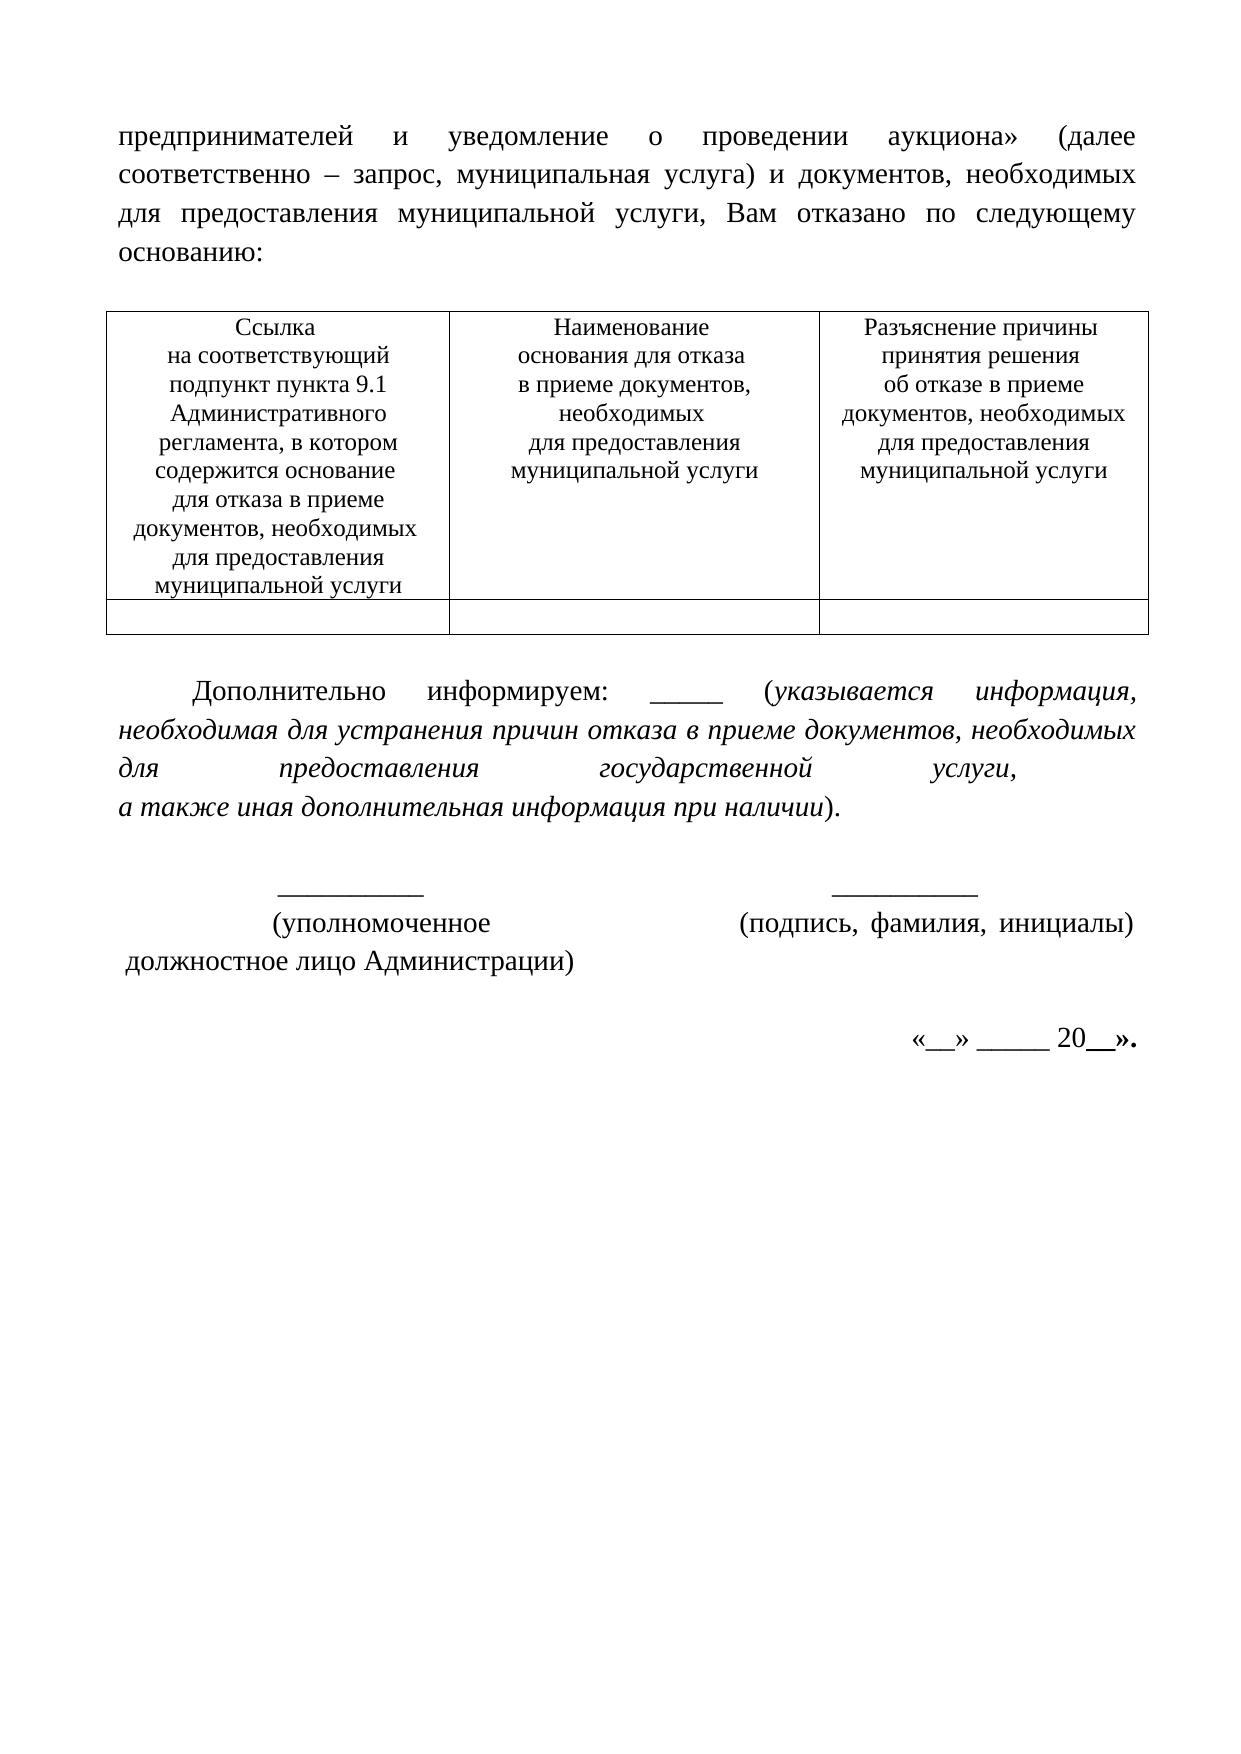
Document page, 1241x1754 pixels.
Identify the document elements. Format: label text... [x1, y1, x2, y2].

table_header Разъяснение причины принятия решения об отказе в приеме документов, необходимых для предоставления муниципальной услуги [820, 312, 1148, 599]
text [118, 118, 1137, 267]
text (уполномоченное (подпись, фамилия, инициалы) должностное лицо Администрации) [118, 905, 1137, 977]
table_cell [450, 600, 819, 634]
text Дополнительно информируем: _____ (указывается информация, необходимая для устранения причин отказа в приеме документов, необходимых для предоставления государственной услуги, а также иная дополнительная информация при наличии). [118, 673, 1137, 823]
table_cell [820, 600, 1148, 634]
text __________ __________ [118, 866, 1137, 900]
table_header Наименование основания для отказа в приеме документов, необходимых для предоставления муниципальной услуги [450, 312, 819, 599]
text «__» _____ 20__». [118, 1020, 1137, 1054]
table_header Ссылка на соответствующий подпункт пункта 9.1 Административного регламента, в котором содержится основание для отказа в приеме документов, необходимых для предоставления муниципальной услуги [107, 312, 449, 599]
table_cell [107, 600, 449, 634]
